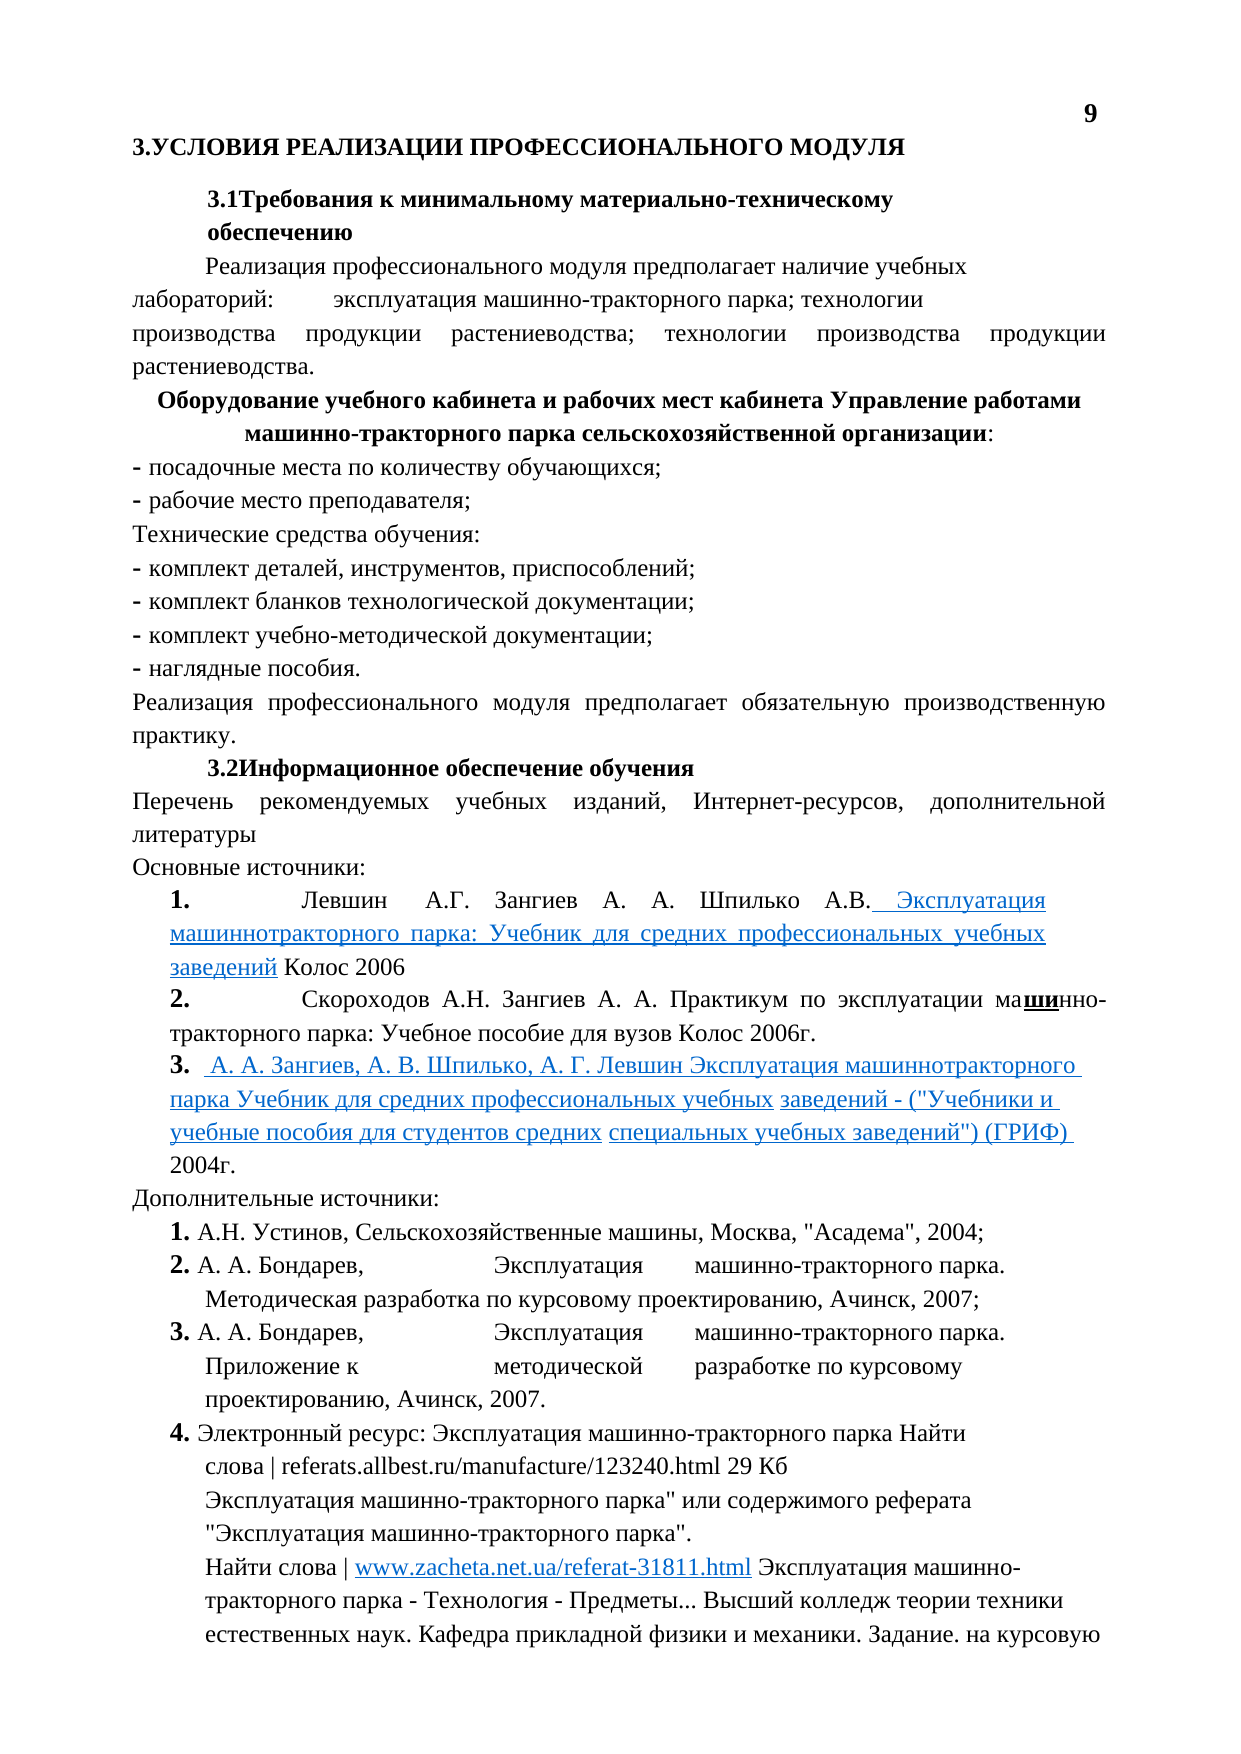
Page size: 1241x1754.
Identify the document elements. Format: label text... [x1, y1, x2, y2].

list А. А. Зангиев, А. В. Шпилько, А. Г. Левшин Эксплуатация машиннотракторного парка Учебник для средних профессиональных учебных заведений - ("Учебники и учебные пособия для студентов средних специальных учебных заведений") (ГРИФ) 2004г. [169, 1048, 1106, 1180]
text производства продукции растениеводства; технологии производства продукции растениеводства. [132, 314, 1106, 381]
list Левшин А.Г. Зангиев А. А. Шпилько А.В. Эксплуатация машиннотракторного парка: Учебник для средних профессиональных учебных заведений Колос 2006 [169, 944, 1046, 982]
text Основные источники: [132, 849, 1113, 882]
text 3.1Требования к минимальному материально-техническому обеспечению [207, 180, 940, 247]
list комплект бланков технологической документации; [132, 583, 1113, 616]
list Скороходов А.Н. Зангиев А. А. Практикум по эксплуатации машиннотракторного парка: Учебное пособие для вузов Колос 2006г. [169, 982, 1106, 1048]
text проектированию, Ачинск, 2007. [205, 1381, 1113, 1414]
text Дополнительные источники: [132, 1180, 1113, 1213]
list комплект учебно-методической документации; [132, 616, 1113, 650]
list А. А. Бондарев, Эксплуатация машинно-тракторного парка. [169, 1314, 1113, 1347]
text Реализация профессионального модуля предполагает наличие учебных лабораторий: эксплуатация машинно-тракторного парка; технологии [132, 247, 1106, 314]
text Методическая разработка по курсовому проектированию, Ачинск, 2007; [205, 1280, 1106, 1314]
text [205, 1549, 1104, 1649]
text Эксплуатация машинно-тракторного парка" или содержимого реферата "Эксплуатация машинно-тракторного парка". [205, 1482, 1104, 1549]
text Перечень рекомендуемых учебных изданий, Интернет-ресурсов, дополнительной литературы [132, 783, 1106, 849]
list Левшин А.Г. Зангиев А. А. Шпилько А.В. Эксплуатация машиннотракторного парка: Учебник для средних профессиональных учебных заведений Колос 2006 [169, 882, 1046, 943]
text 3.2Информационное обеспечение обучения [207, 750, 1113, 783]
text 3.УСЛОВИЯ РЕАЛИЗАЦИИ ПРОФЕССИОНАЛЬНОГО МОДУЛЯ [132, 134, 1113, 161]
text Технические средства обучения: [132, 516, 1113, 549]
list А. А. Бондарев, Эксплуатация машинно-тракторного парка. [169, 1247, 1113, 1280]
list комплект деталей, инструментов, приспособлений; [132, 549, 1113, 583]
list посадочные места по количеству обучающихся; [132, 448, 1113, 482]
list А.Н. Устинов, Сельскохозяйственные машины, Москва, "Асадема", 2004; [169, 1213, 1106, 1247]
text Приложение к методической разработке по курсовому [205, 1347, 1113, 1381]
list Электронный ресурс: Эксплуатация машинно-тракторного парка Найти слова | referats.allbest.ru/manufacture/123240.html 29 Кб [169, 1414, 1004, 1482]
list рабочие место преподавателя; [132, 482, 1113, 516]
text Реализация профессионального модуля предполагает обязательную производственную практику. [132, 683, 1106, 750]
text Оборудование учебного кабинета и рабочих мест кабинета Управление работами машинно-тракторного парка сельскохозяйственной организации: [130, 381, 1108, 448]
list наглядные пособия. [132, 650, 1113, 683]
